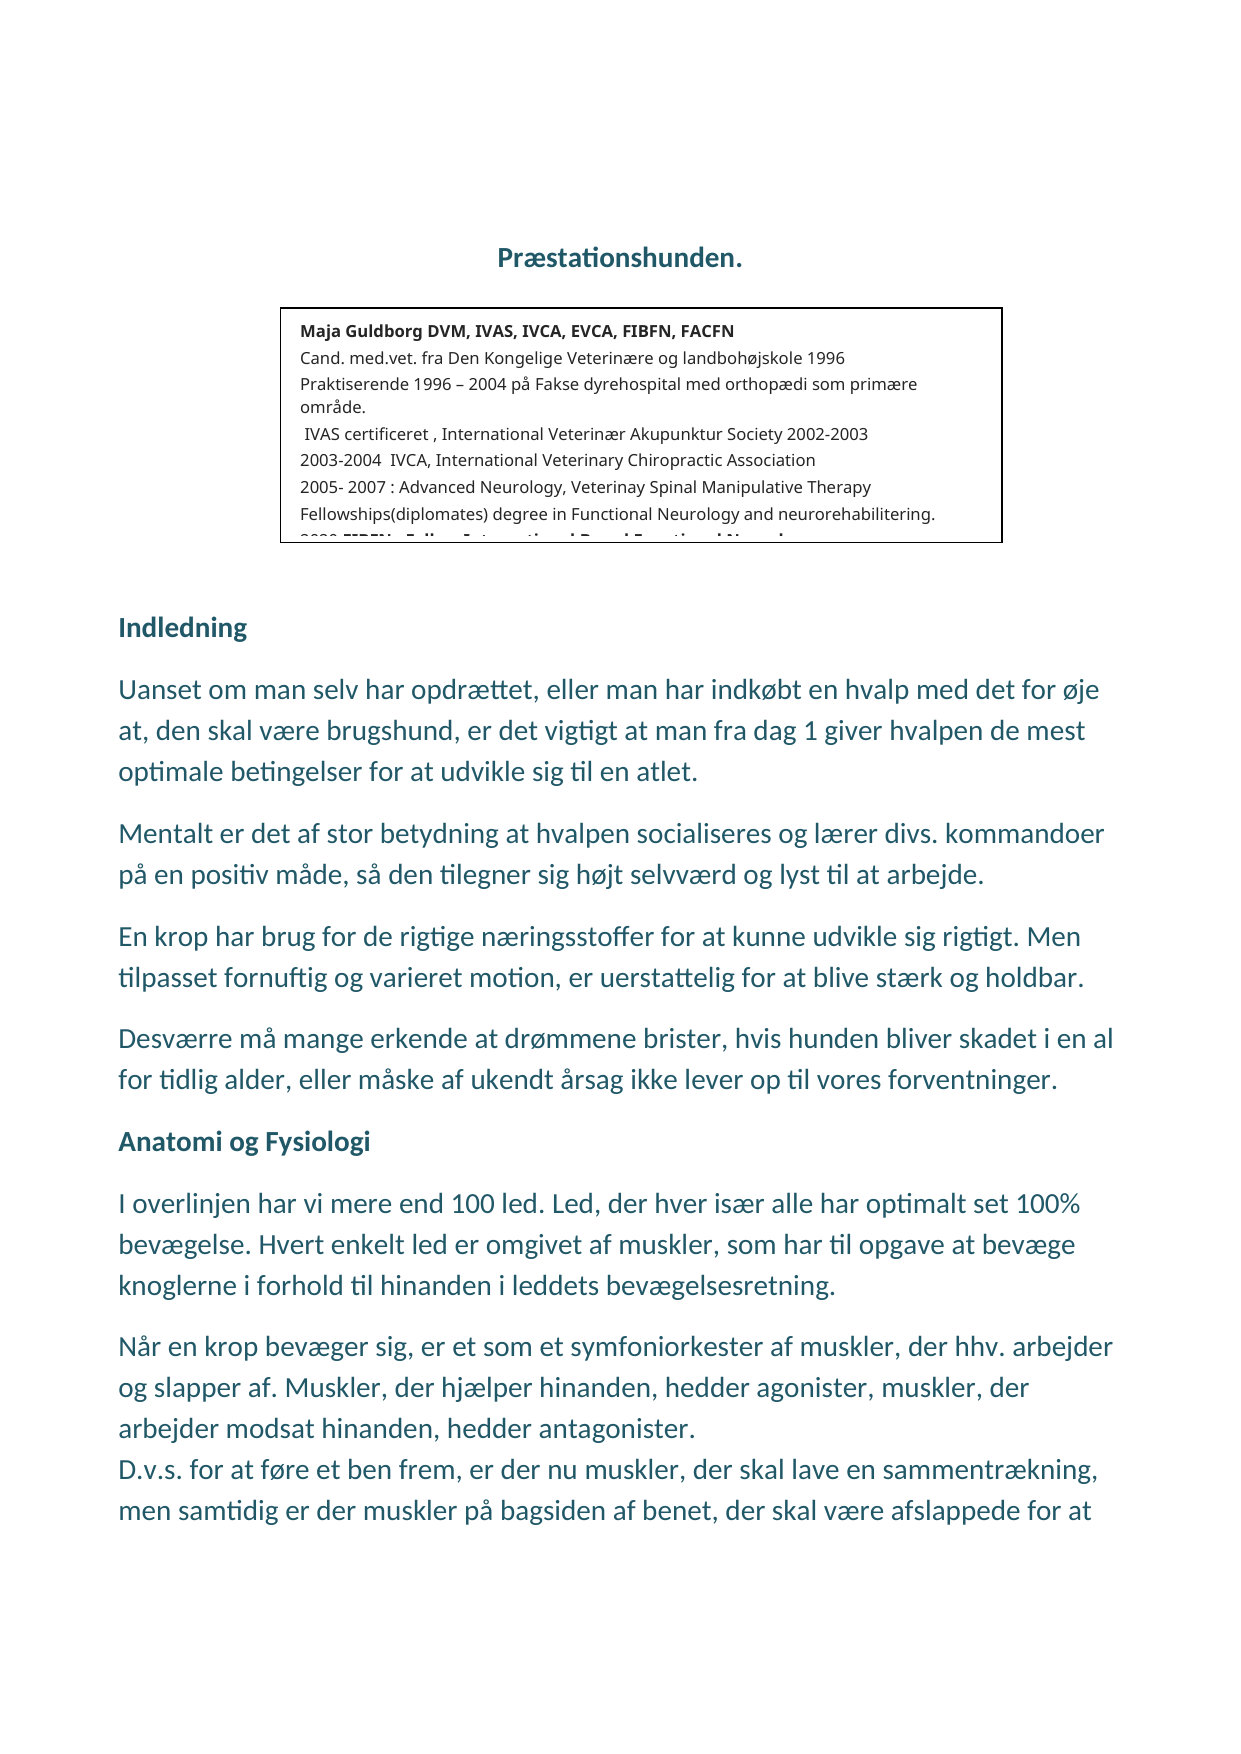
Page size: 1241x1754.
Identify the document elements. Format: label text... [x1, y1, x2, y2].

text Præstationshunden. [118, 239, 1122, 274]
text En krop har brug for de rigtige næringsstoffer for at kunne udvikle sig rigtigt. Men tilpasset fornuftig og varieret motion, er uerstattelig for at blive stærk og holdbar. [118, 918, 1122, 994]
text Mentalt er det af stor betydning at hvalpen socialiseres og lærer divs. kommandoer på en positiv måde, så den tilegner sig højt selvværd og lyst til at arbejde. [118, 815, 1122, 892]
text Desværre må mange erkende at drømmene brister, hvis hunden bliver skadet i en al for tidlig alder, eller måske af ukendt årsag ikke lever op til vores forventninger. [118, 1020, 1122, 1097]
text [118, 1328, 1122, 1528]
text Indledning [118, 609, 1122, 645]
text Uanset om man selv har opdrættet, eller man har indkøbt en hvalp med det for øje at, den skal være brugshund, er det vigtigt at man fra dag 1 giver hvalpen de mest optimale betingelser for at udvikle sig til en atlet. [118, 671, 1122, 789]
text Anatomi og Fysiologi [118, 1123, 1122, 1159]
text I overlinjen har vi mere end 100 led. Led, der hver især alle har optimalt set 100% bevægelse. Hvert enkelt led er omgivet af muskler, som har til opgave at bevæge knoglerne i forhold til hinanden i leddets bevægelsesretning. [118, 1185, 1122, 1302]
